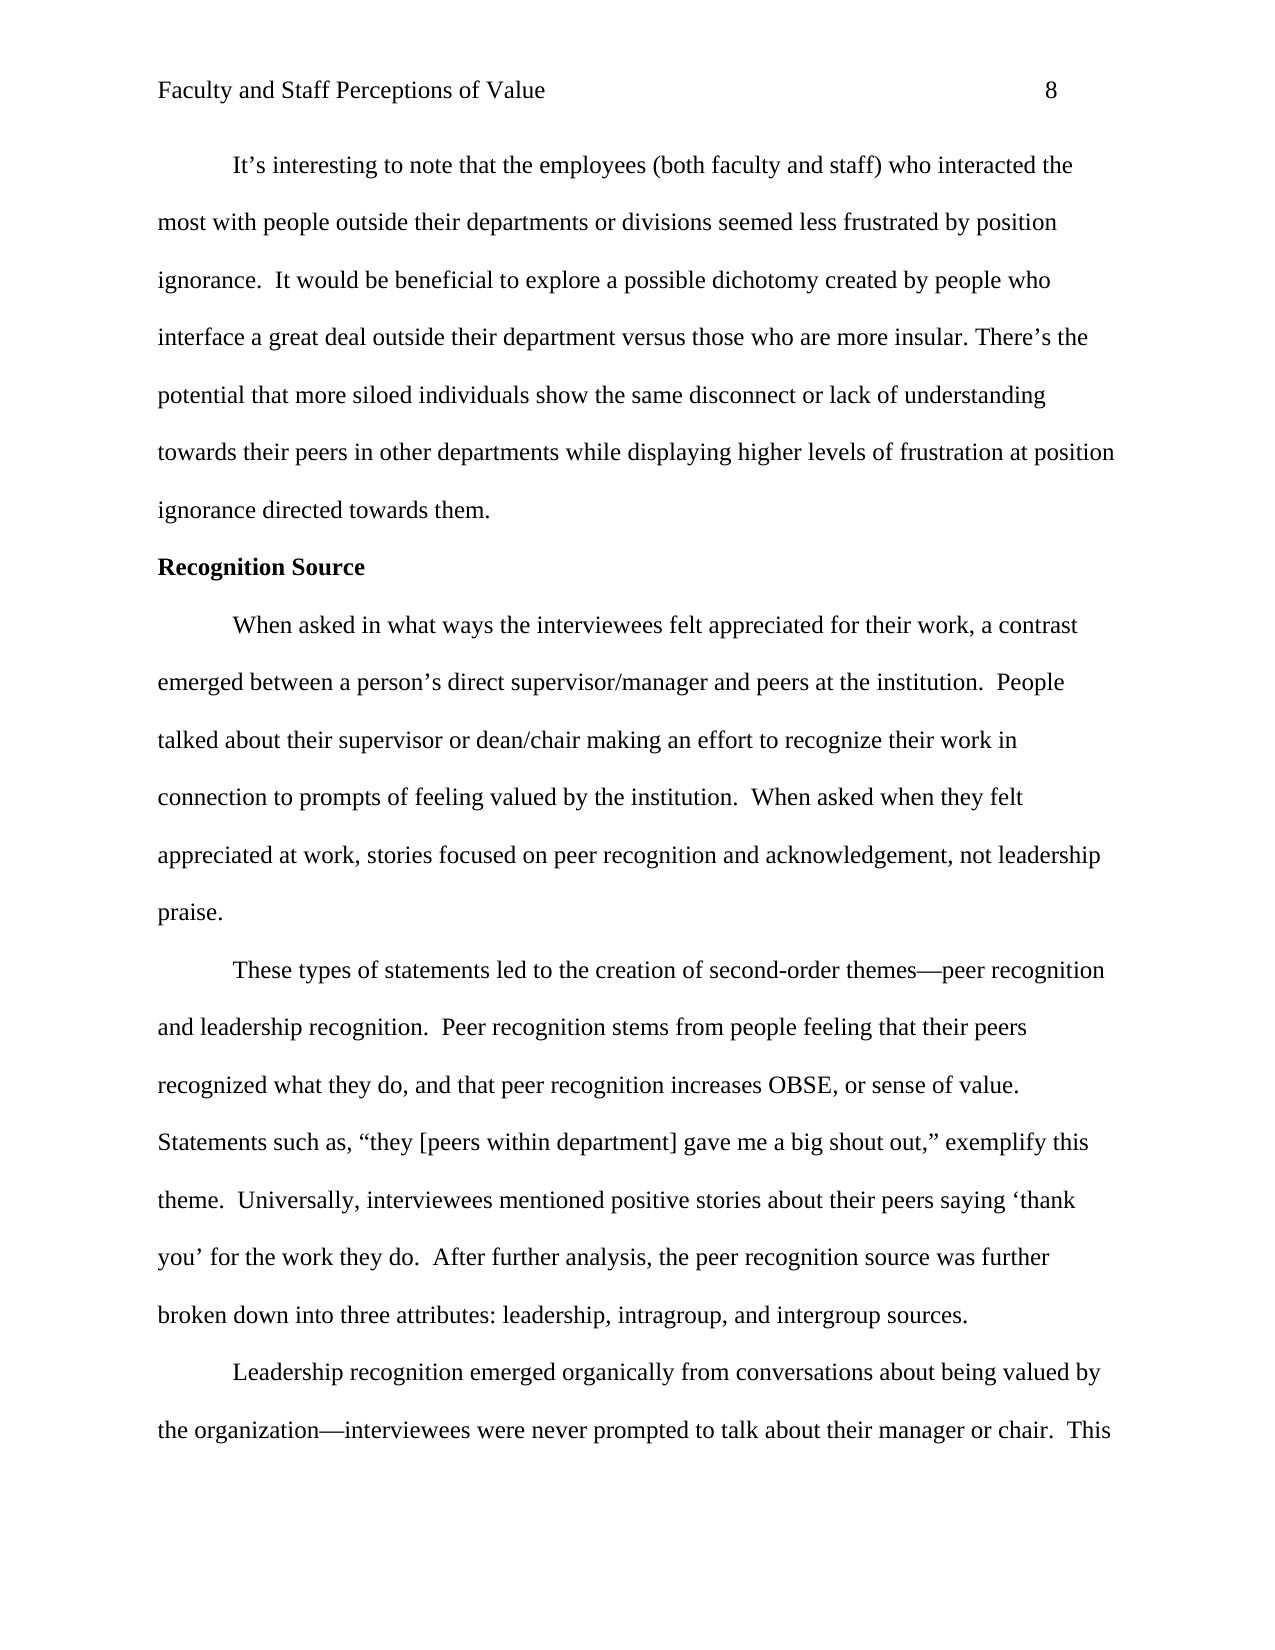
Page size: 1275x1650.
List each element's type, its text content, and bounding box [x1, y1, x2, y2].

text Recognition Source [157, 552, 1117, 581]
text These types of statements led to the creation of second-order themes—peer recognition and leadership recognition. Peer recognition stems from people feeling that their peers recognized what they do, and that peer recognition increases OBSE, or sense of value. Statements such as, “they [peers within department] gave me a big shout out,” exemplify this theme. Universally, interviewees mentioned positive stories about their peers saying ‘thank you’ for the work they do. After further analysis, the peer recognition source was further broken down into three attributes: leadership, intragroup, and intergroup sources. [157, 955, 1117, 1329]
text It’s interesting to note that the employees (both faculty and staff) who interacted the most with people outside their departments or divisions seemed less frustrated by position ignorance. It would be beneficial to explore a possible dichotomy created by people who interface a great deal outside their department versus those who are more insular. There’s the potential that more siloed individuals show the same disconnect or lack of understanding towards their peers in other departments while displaying higher levels of frustration at position ignorance directed towards them. [157, 150, 1117, 524]
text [157, 1357, 1117, 1444]
text When asked in what ways the interviewees felt appreciated for their work, a contrast emerged between a person’s direct supervisor/manager and peers at the institution. People talked about their supervisor or dean/chair making an effort to recognize their work in connection to prompts of feeling valued by the institution. When asked when they felt appreciated at work, stories focused on peer recognition and acknowledgement, not leadership praise. [157, 610, 1117, 926]
